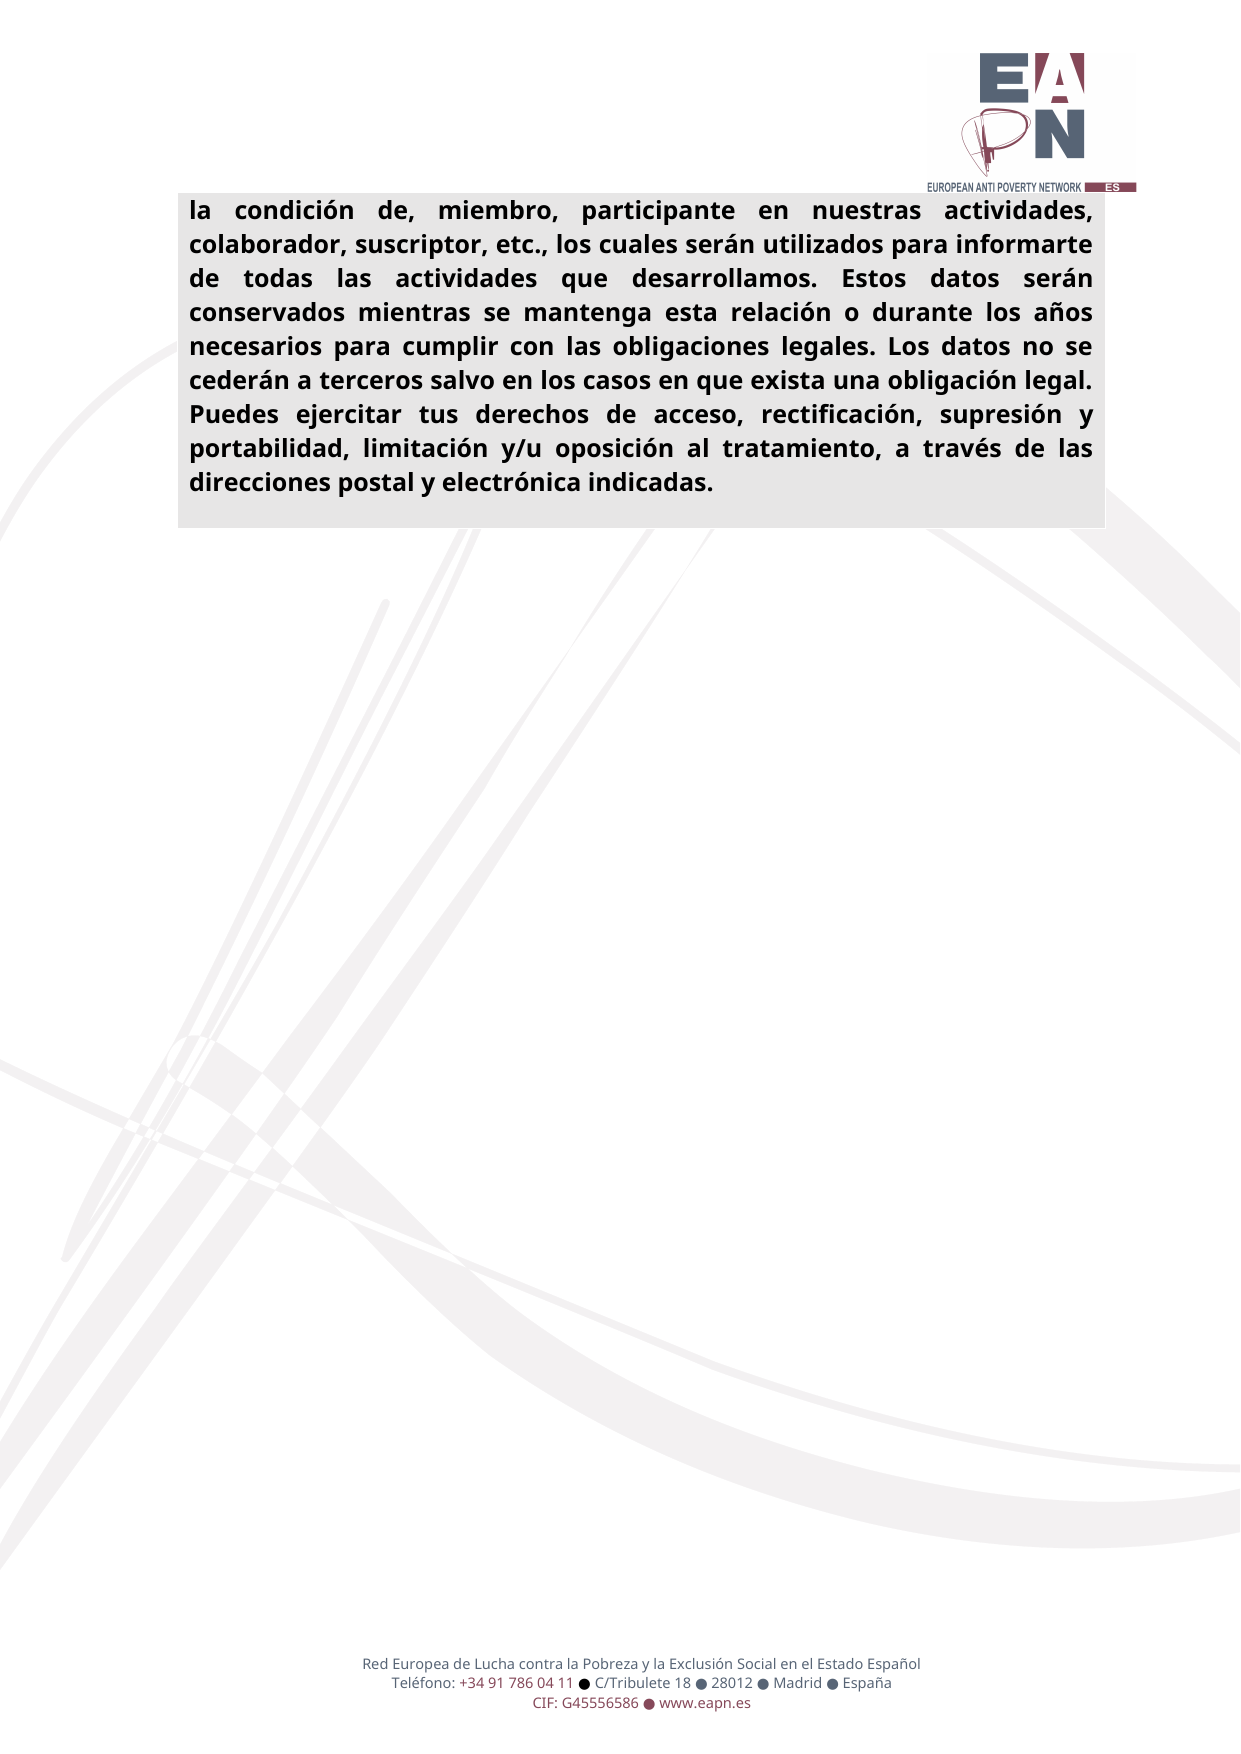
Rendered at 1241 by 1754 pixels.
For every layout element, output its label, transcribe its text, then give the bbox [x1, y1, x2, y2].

picture [927, 53, 1137, 192]
